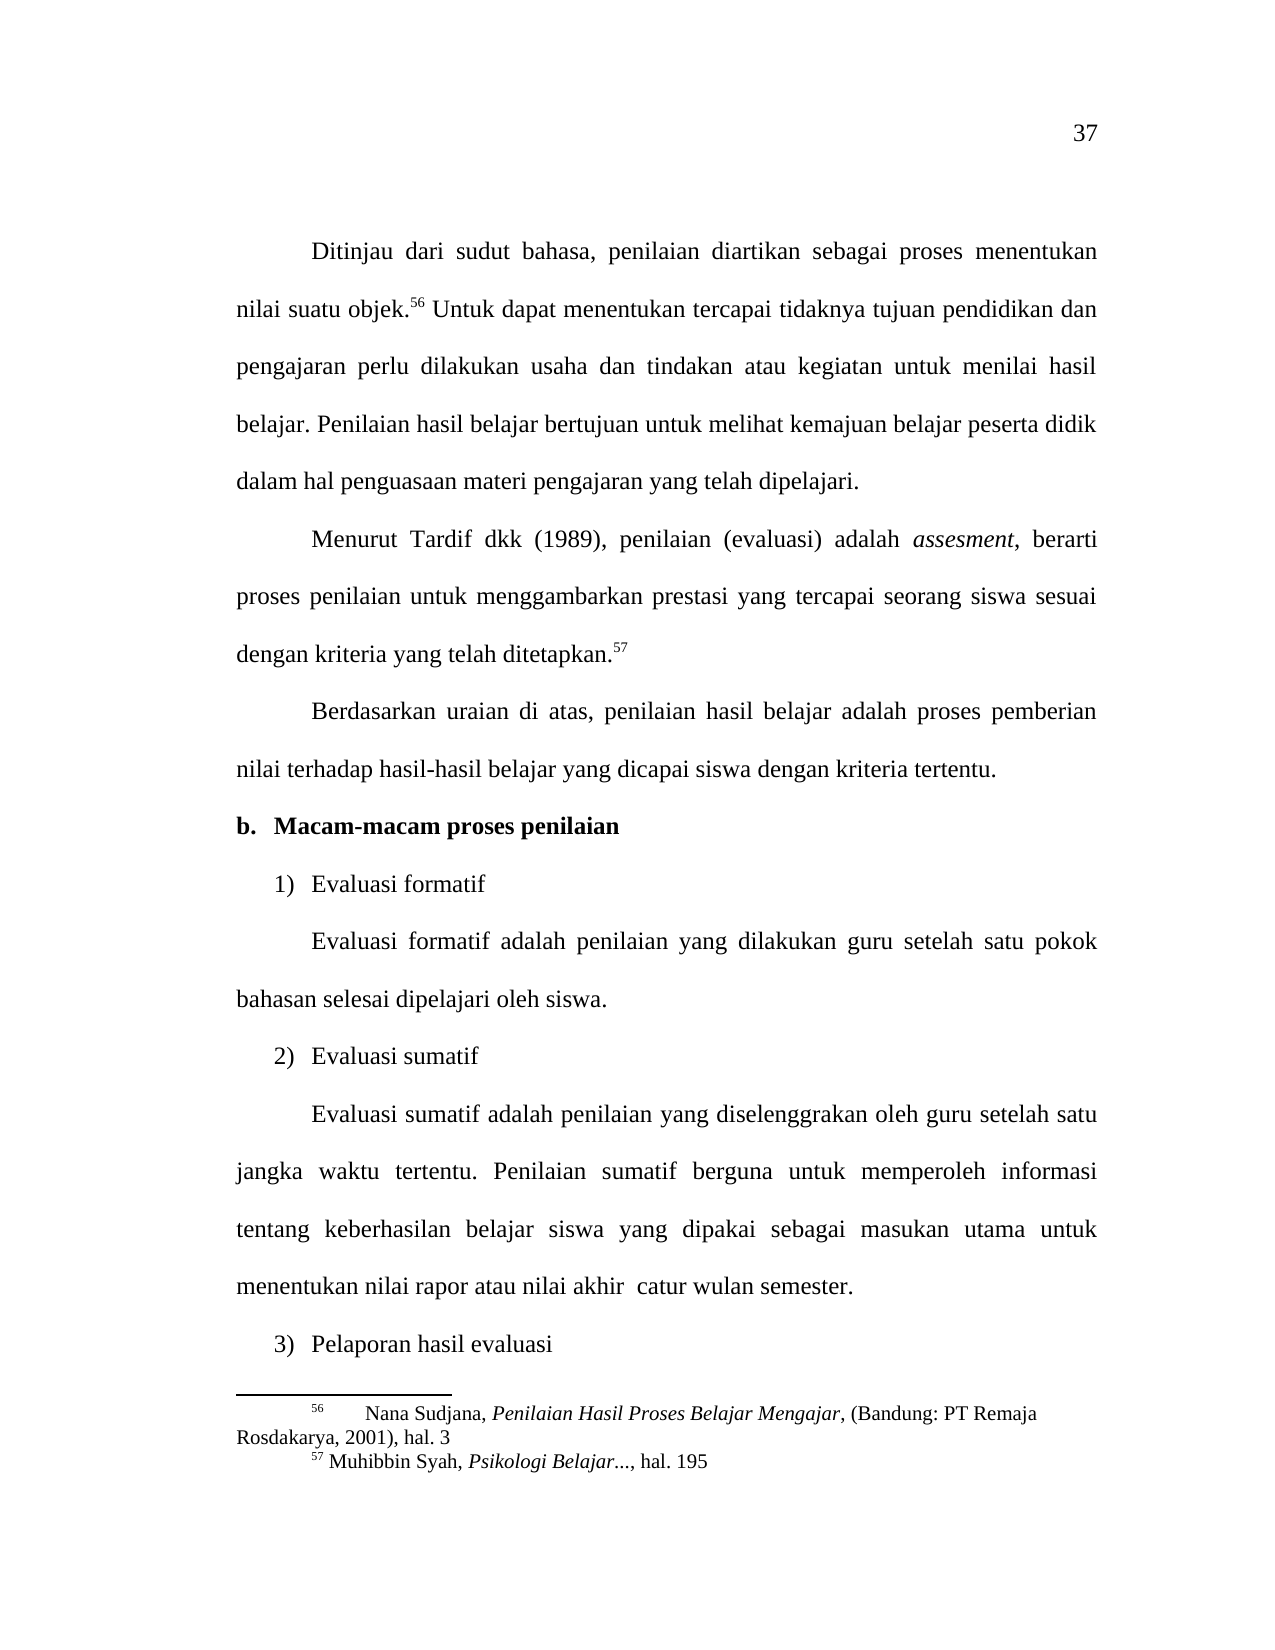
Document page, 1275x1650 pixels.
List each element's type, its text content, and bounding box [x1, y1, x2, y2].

list Ditinjau dari sudut bahasa, penilaian diartikan sebagai proses menentukan nilai suatu objek. Untuk dapat menentukan tercapai tidaknya tujuan pendidikan dan pengajaran perlu dilakukan usaha dan tindakan atau kegiatan untuk menilai hasil belajar. Penilaian hasil belajar bertujuan untuk melihat kemajuan belajar peserta didik dalam hal penguasaan materi pengajaran yang telah dipelajari. [236, 236, 1098, 495]
list Menurut Tardif dkk (1989), penilaian (evaluasi) adalah assesment, berarti proses penilaian untuk menggambarkan prestasi yang tercapai seorang siswa sesuai dengan kriteria yang telah ditetapkan. [236, 524, 1098, 667]
list Evaluasi sumatif adalah penilaian yang diselenggrakan oleh guru setelah satu jangka waktu tertentu. Penilaian sumatif berguna untuk memperoleh informasi tentang keberhasilan belajar siswa yang dipakai sebagai masukan utama untuk menentukan nilai rapor atau nilai akhir catur wulan semester. [236, 1099, 1098, 1300]
list Evaluasi formatif [274, 869, 1098, 897]
list Macam-macam proses penilaian [236, 811, 1098, 840]
list Berdasarkan uraian di atas, penilaian hasil belajar adalah proses pemberian nilai terhadap hasil-hasil belajar yang dicapai siswa dengan kriteria tertentu. [236, 696, 1098, 782]
list Evaluasi sumatif [274, 1041, 1098, 1070]
list Pelaporan hasil evaluasi [274, 1329, 1098, 1357]
list Evaluasi formatif adalah penilaian yang dilakukan guru setelah satu pokok bahasan selesai dipelajari oleh siswa. [236, 926, 1098, 1012]
